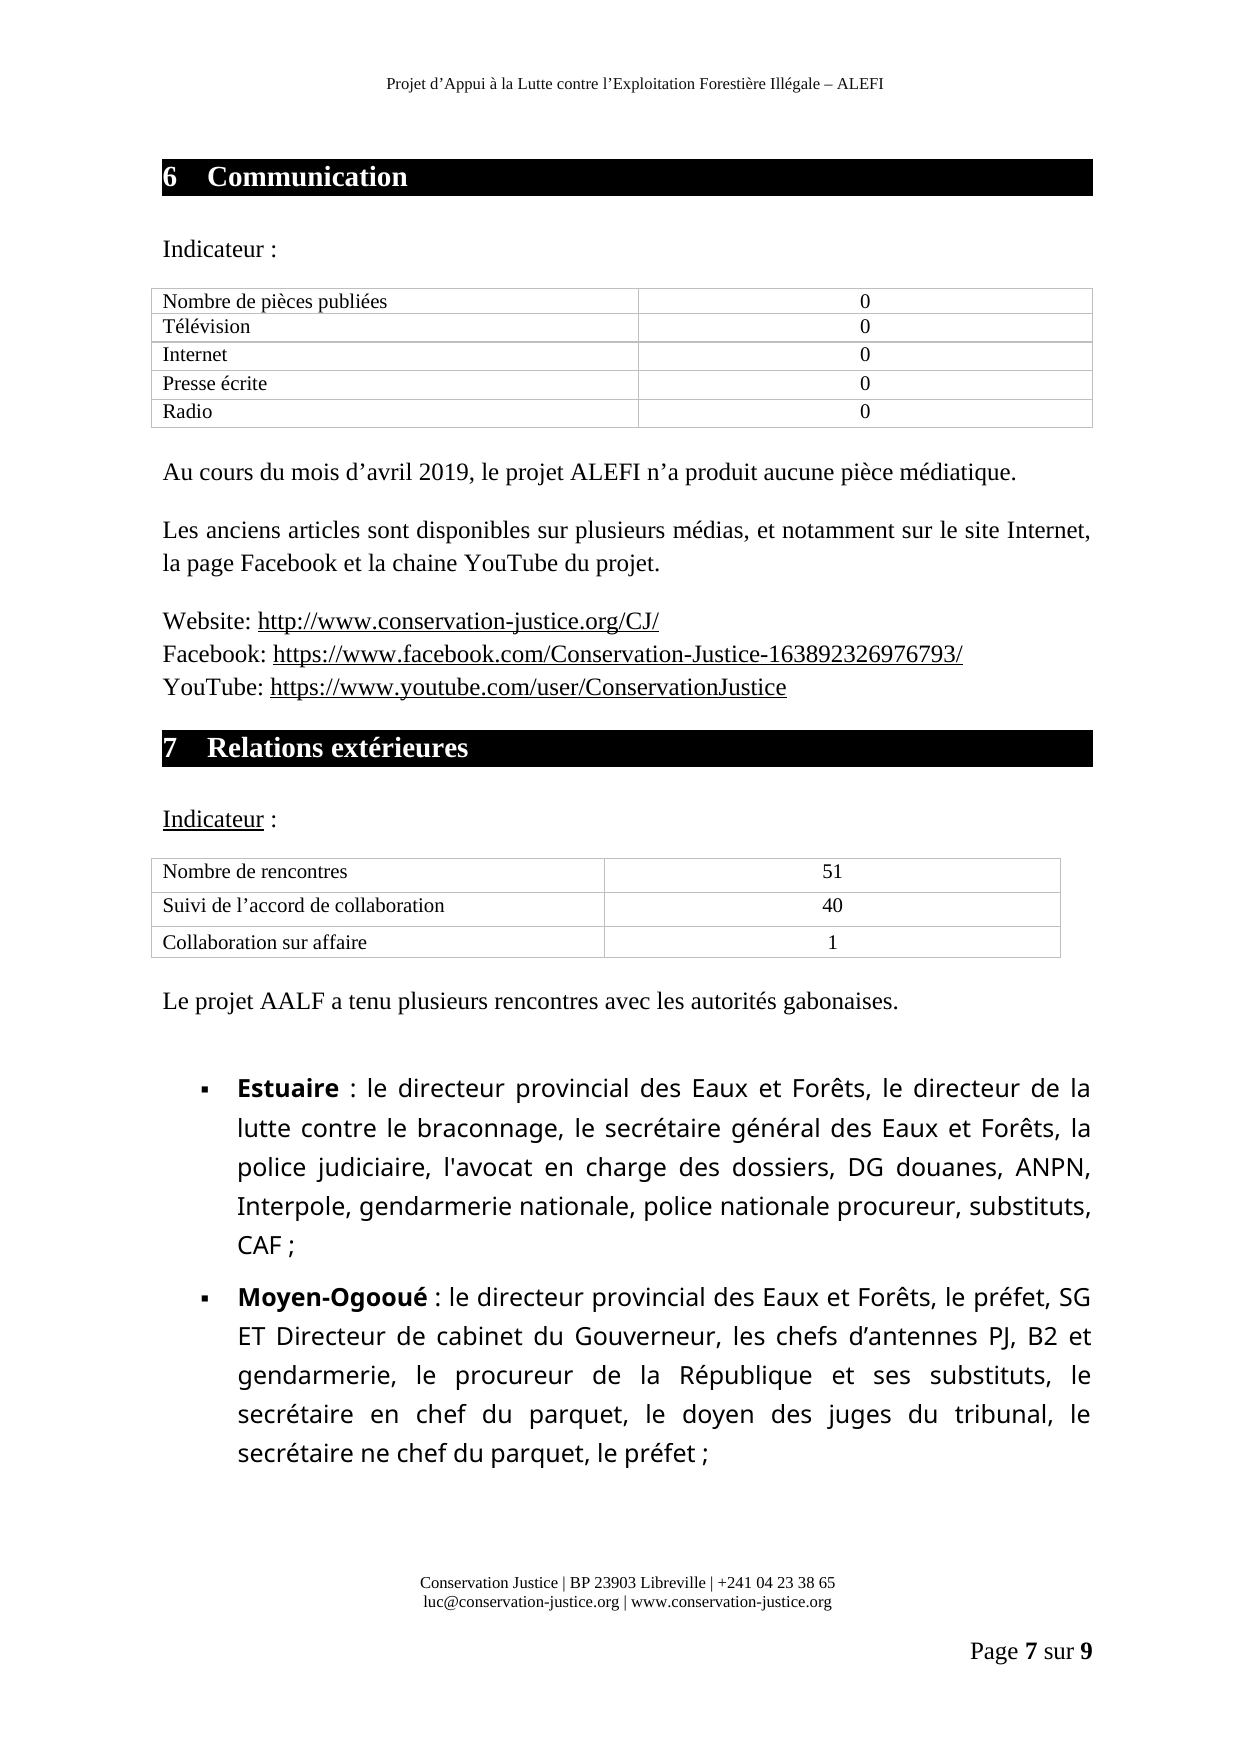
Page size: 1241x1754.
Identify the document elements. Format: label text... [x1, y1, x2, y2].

table_header 0 [639, 289, 1092, 313]
table_cell 0 [639, 400, 1092, 427]
text Website: http://www.conservation-justice.org/CJ/ [162, 606, 1093, 634]
table_header Nombre de pièces publiées [152, 289, 638, 313]
table_cell Presse écrite [152, 371, 638, 398]
table_cell Télévision [152, 314, 638, 341]
table_cell 0 [639, 371, 1092, 398]
text Le projet AALF a tenu plusieurs rencontres avec les autorités gabonaises. [162, 986, 1093, 1015]
text Facebook: https://www.facebook.com/Conservation-Justice-163892326976793/ [162, 639, 1093, 668]
table_cell 0 [639, 343, 1092, 370]
text Au cours du mois d’avril 2019, le projet ALEFI n’a produit aucune pièce médiatique. [162, 457, 1093, 486]
subtitle Relations extérieures [162, 730, 1093, 767]
table_header 51 [605, 859, 1060, 892]
table_cell 1 [605, 927, 1060, 957]
text Les anciens articles sont disponibles sur plusieurs médias, et notamment sur le site Internet, la page Facebook et la chaine YouTube du projet. [162, 515, 1093, 577]
table_cell 0 [639, 314, 1092, 341]
table_header Nombre de rencontres [152, 859, 604, 892]
table_cell Radio [152, 400, 638, 427]
table_cell Internet [152, 343, 638, 370]
text YouTube: https://www.youtube.com/user/ConservationJustice [162, 672, 1093, 701]
table_cell 40 [605, 893, 1060, 926]
table_cell Collaboration sur affaire [152, 927, 604, 957]
list Estuaire : le directeur provincial des Eaux et Forêts, le directeur de la lutte contre le braconnage, le secrétaire général des Eaux et Forêts, la police judiciaire, l'avocat en charge des dossiers, DG douanes, ANPN, Interpole, gendarmerie nationale, police nationale procureur, substituts, CAF ; [200, 1071, 1093, 1262]
text Indicateur : [162, 234, 1093, 263]
text Indicateur : [162, 804, 1093, 833]
list Moyen-Ogooué : le directeur provincial des Eaux et Forêts, le préfet, SG ET Directeur de cabinet du Gouverneur, les chefs d’antennes PJ, B2 et gendarmerie, le procureur de la République et ses substituts, le secrétaire en chef du parquet, le doyen des juges du tribunal, le secrétaire ne chef du parquet, le préfet ; [200, 1279, 1093, 1470]
subtitle Communication [162, 159, 1093, 196]
table_cell Suivi de l’accord de collaboration [152, 893, 604, 926]
